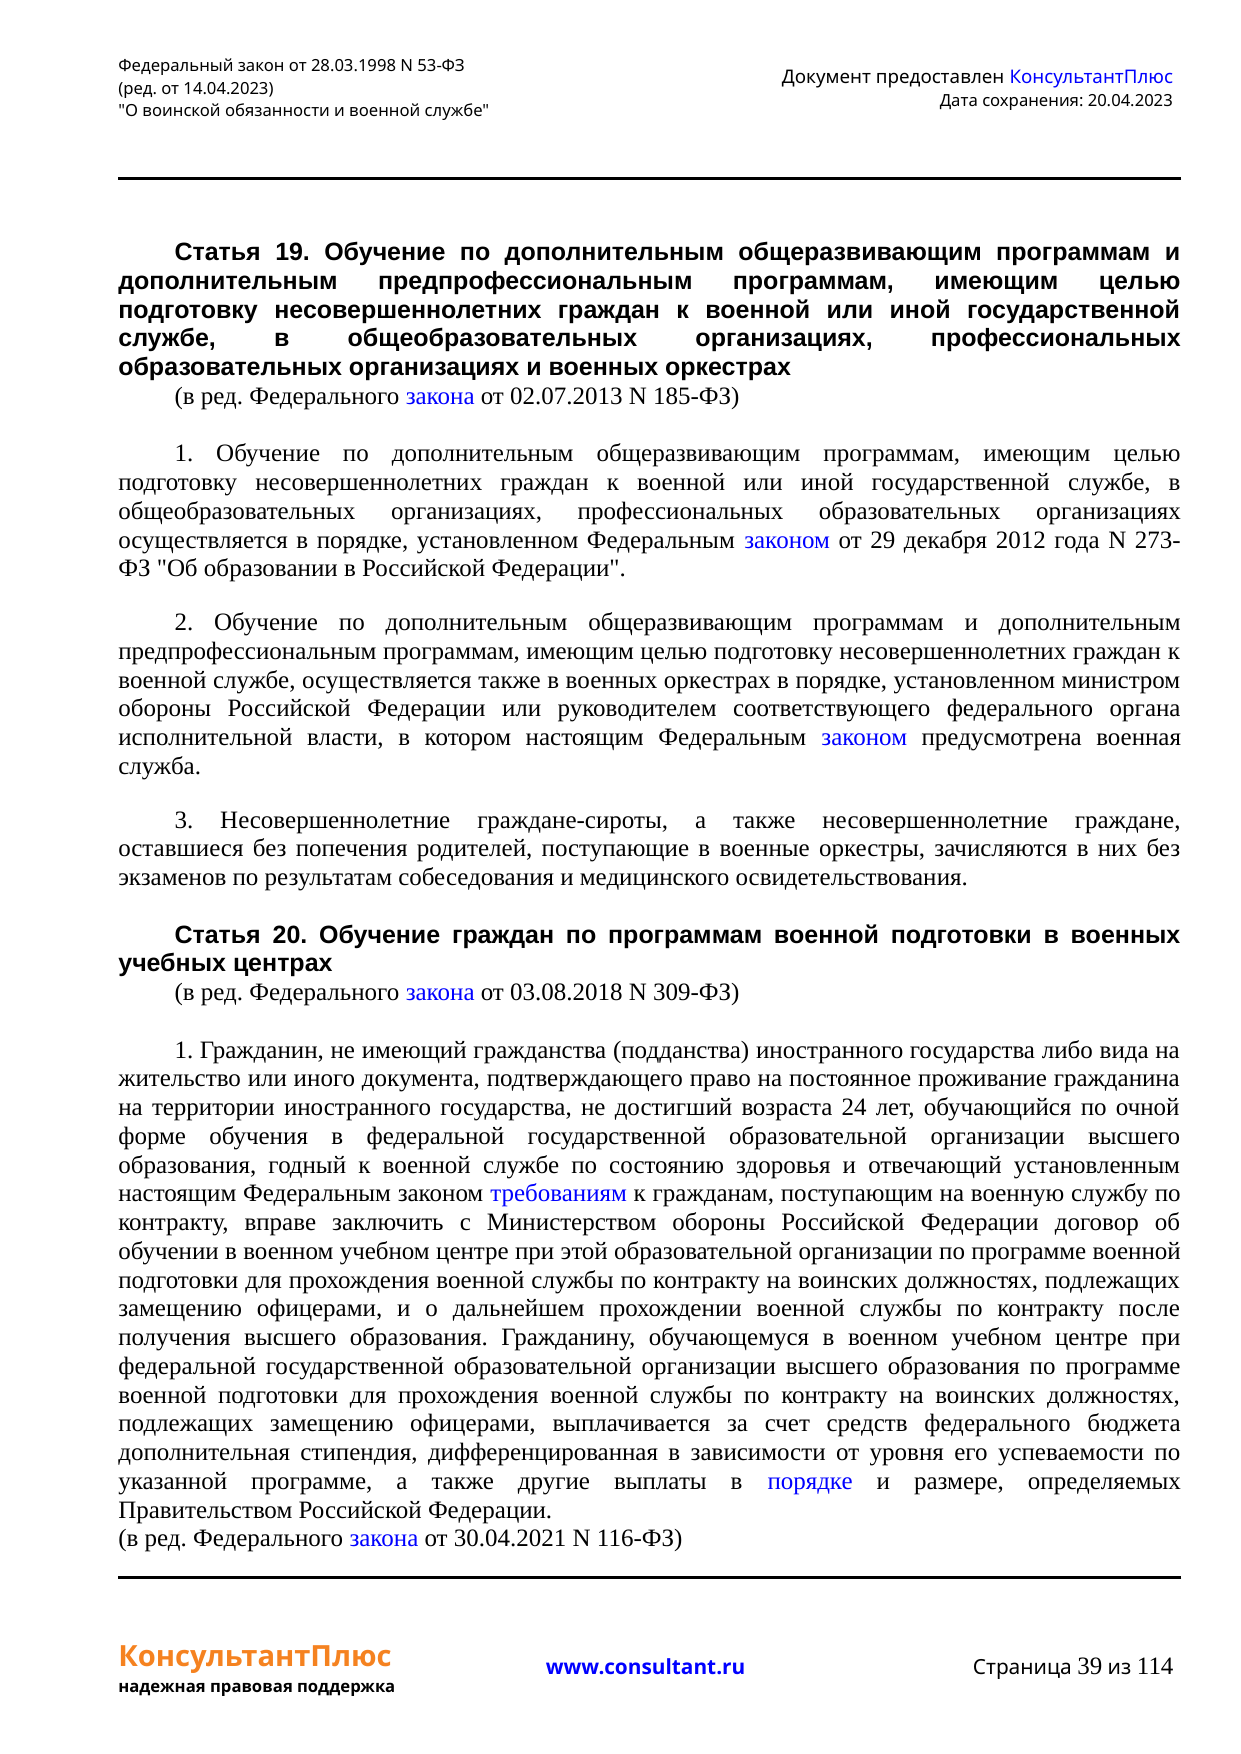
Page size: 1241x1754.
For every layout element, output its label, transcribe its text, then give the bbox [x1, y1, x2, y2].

text (в ред. Федерального закона от 30.04.2021 N 116-ФЗ) [118, 1523, 1181, 1552]
text 2. Обучение по дополнительным общеразвивающим программам и дополнительным предпрофессиональным программам, имеющим целью подготовку несовершеннолетних граждан к военной службе, осуществляется также в военных оркестрах в порядке, установленном министром обороны Российской Федерации или руководителем соответствующего федерального органа исполнительной власти, в котором настоящим Федеральным законом предусмотрена военная служба. [118, 607, 1181, 780]
text 1. Гражданин, не имеющий гражданства (подданства) иностранного государства либо вида на жительство или иного документа, подтверждающего право на постоянное проживание гражданина на территории иностранного государства, не достигший возраста 24 лет, обучающийся по очной форме обучения в федеральной государственной образовательной организации высшего образования, годный к военной службе по состоянию здоровья и отвечающий установленным настоящим Федеральным законом требованиям к гражданам, поступающим на военную службу по контракту, вправе заключить с Министерством обороны Российской Федерации договор об обучении в военном учебном центре при этой образовательной организации по программе военной подготовки для прохождения военной службы по контракту на воинских должностях, подлежащих замещению офицерами, и о дальнейшем прохождении военной службы по контракту после получения высшего образования. Гражданину, обучающемуся в военном учебном центре при федеральной государственной образовательной организации высшего образования по программе военной подготовки для прохождения военной службы по контракту на воинских должностях, подлежащих замещению офицерами, выплачивается за счет средств федерального бюджета дополнительная стипендия, дифференцированная в зависимости от уровня его успеваемости по указанной программе, а также другие выплаты в порядке и размере, определяемых Правительством Российской Федерации. [118, 1035, 1181, 1523]
text 3. Несовершеннолетние граждане-сироты, а также несовершеннолетние граждане, оставшиеся без попечения родителей, поступающие в военные оркестры, зачисляются в них без экзаменов по результатам собеседования и медицинского освидетельствования. [118, 805, 1181, 891]
title Статья 20. Обучение граждан по программам военной подготовки в военных учебных центрах [118, 920, 1181, 977]
text (в ред. Федерального закона от 02.07.2013 N 185-ФЗ) [118, 381, 1181, 410]
title Статья 19. Обучение по дополнительным общеразвивающим программам и дополнительным предпрофессиональным программам, имеющим целью подготовку несовершеннолетних граждан к военной или иной государственной службе, в общеобразовательных организациях, профессиональных образовательных организациях и военных оркестрах [118, 237, 1181, 381]
text (в ред. Федерального закона от 03.08.2018 N 309-ФЗ) [118, 977, 1181, 1006]
text 1. Обучение по дополнительным общеразвивающим программам, имеющим целью подготовку несовершеннолетних граждан к военной или иной государственной службе, в общеобразовательных организациях, профессиональных образовательных организациях осуществляется в порядке, установленном Федеральным законом от 29 декабря 2012 года N 273-ФЗ "Об образовании в Российской Федерации". [118, 438, 1181, 582]
